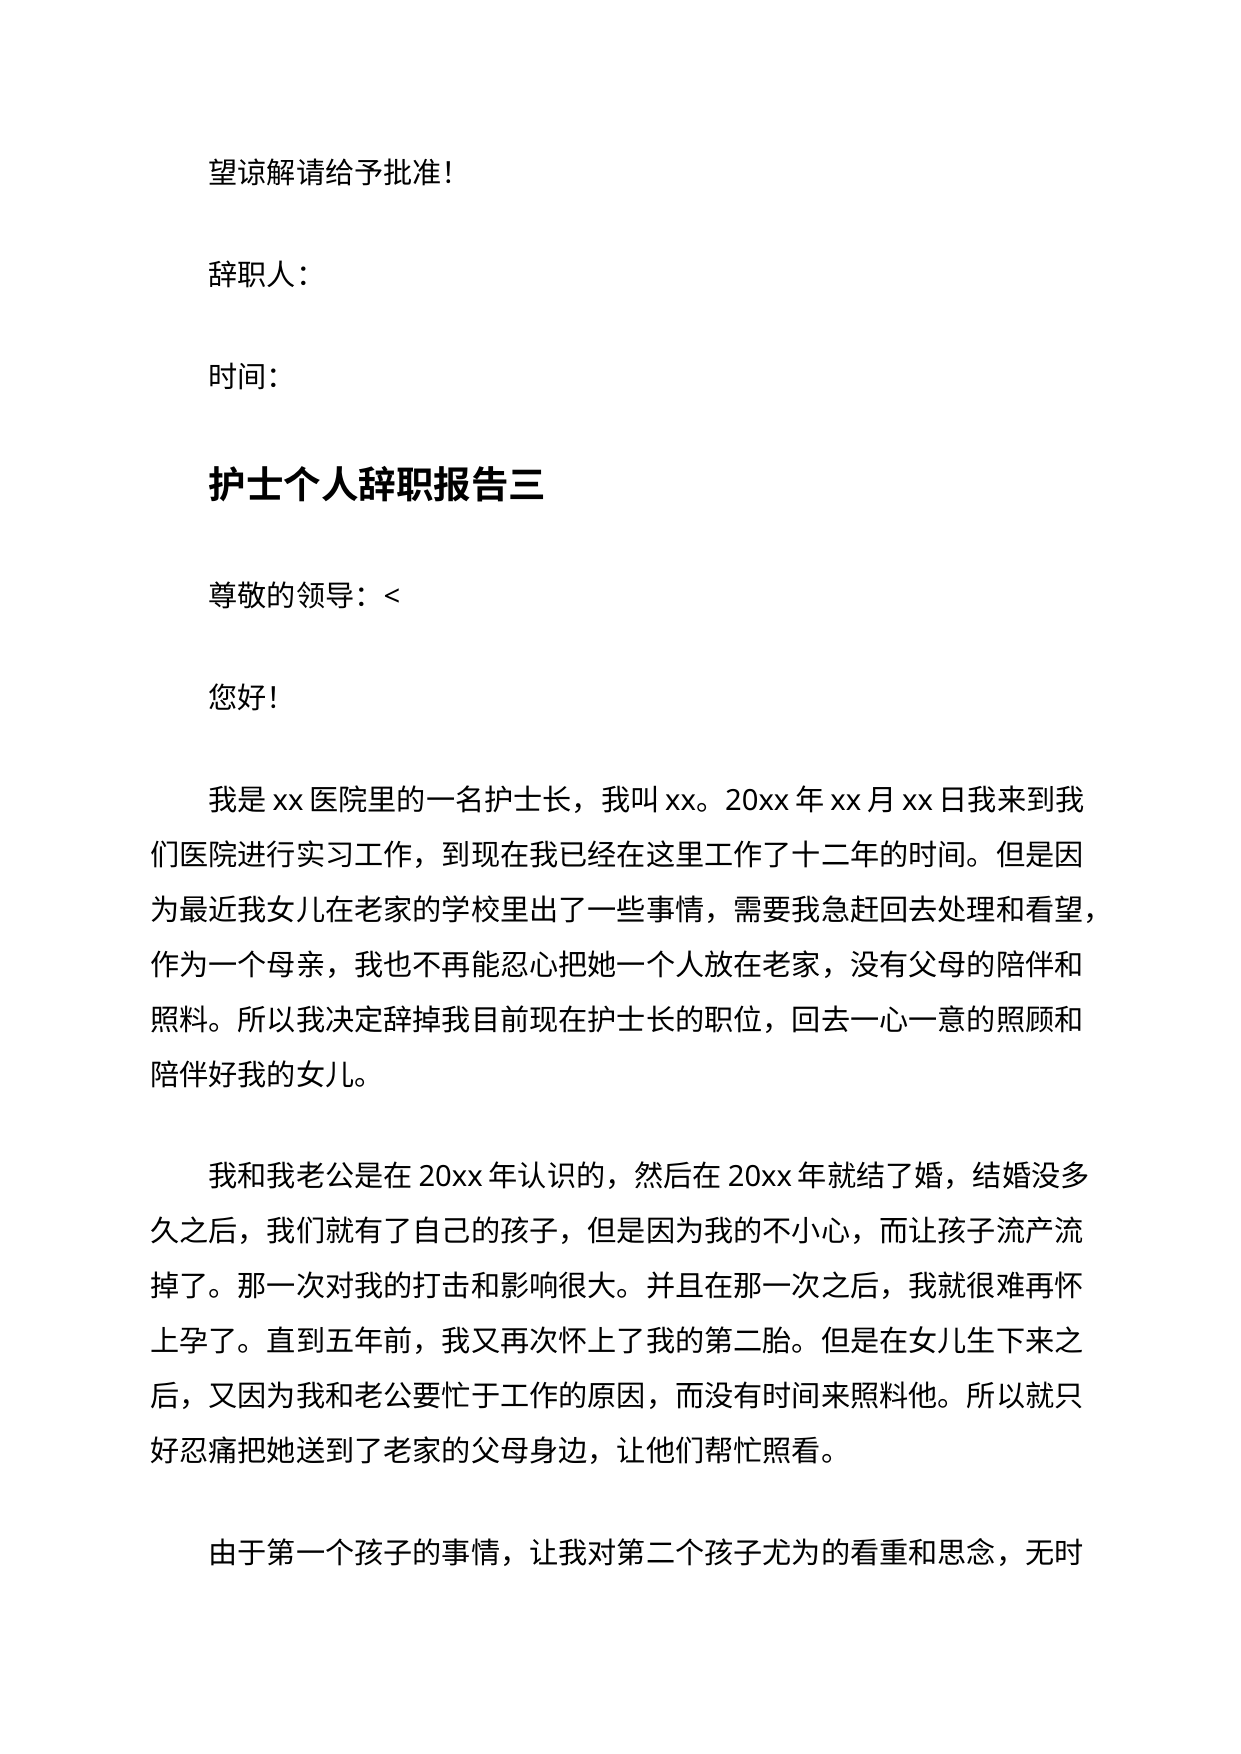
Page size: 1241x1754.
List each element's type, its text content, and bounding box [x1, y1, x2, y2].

text 我是xx医院里的一名护士长，我叫xx。20xx年xx月xx日我来到我们医院进行实习工作，到现在我已经在这里工作了十二年的时间。但是因为最近我女儿在老家的学校里出了一些事情，需要我急赶回去处理和看望，作为一个母亲，我也不再能忍心把她一个人放在老家，没有父母的陪伴和照料。所以我决定辞掉我目前现在护士长的职位，回去一心一意的照顾和陪伴好我的女儿。 [150, 776, 1090, 1093]
text 时间： [150, 353, 1090, 396]
text 您好！ [150, 675, 1090, 717]
text 我和我老公是在20xx年认识的，然后在20xx年就结了婚，结婚没多久之后，我们就有了自己的孩子，但是因为我的不小心，而让孩子流产流掉了。那一次对我的打击和影响很大。并且在那一次之后，我就很难再怀上孕了。直到五年前，我又再次怀上了我的第二胎。但是在女儿生下来之后，又因为我和老公要忙于工作的原因，而没有时间来照料他。所以就只好忍痛把她送到了老家的父母身边，让他们帮忙照看。 [150, 1153, 1090, 1470]
text 尊敬的领导：< [150, 573, 1090, 615]
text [150, 1529, 1090, 1571]
text 望谅解请给予批准！ [150, 150, 1090, 192]
text 辞职人： [150, 252, 1090, 294]
text 护士个人辞职报告三 [150, 455, 1090, 509]
